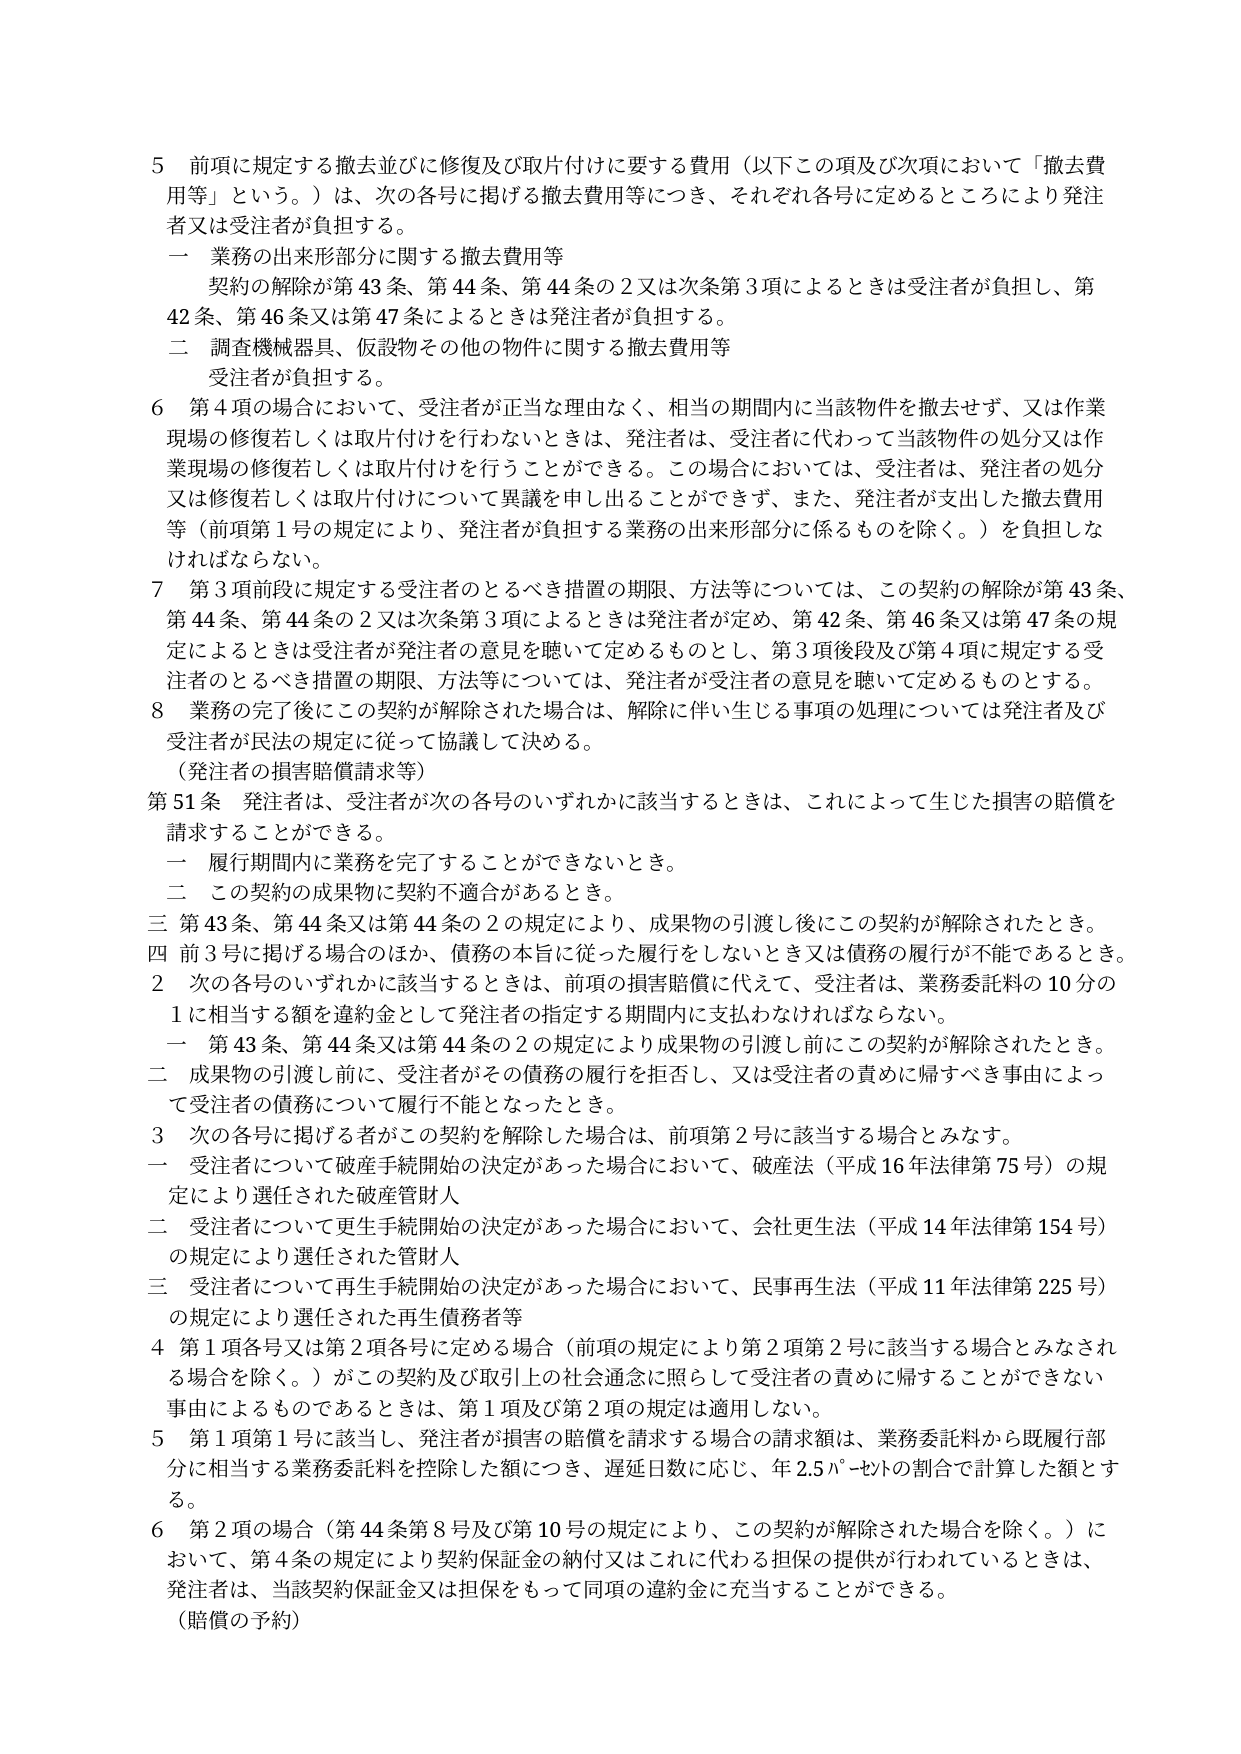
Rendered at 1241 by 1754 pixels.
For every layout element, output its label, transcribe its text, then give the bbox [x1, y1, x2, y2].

text 二 受注者について更生手続開始の決定があった場合において、会社更生法（平成14年法律第154号）の規定により選任された管財人 [148, 1210, 1122, 1271]
text （発注者の損害賠償請求等） [167, 755, 1122, 786]
text 二 調査機械器具、仮設物その他の物件に関する撤去費用等 [148, 331, 1122, 361]
text ６ 第４項の場合において、受注者が正当な理由なく、相当の期間内に当該物件を撤去せず、又は作業現場の修復若しくは取片付けを行わないときは、発注者は、受注者に代わって当該物件の処分又は作業現場の修復若しくは取片付けを行うことができる。この場合においては、受注者は、発注者の処分又は修復若しくは取片付けについて異議を申し出ることができず、また、発注者が支出した撤去費用等（前項第１号の規定により、発注者が負担する業務の出来形部分に係るものを除く。）を負担しなければならない。 [148, 392, 1122, 573]
text ８ 業務の完了後にこの契約が解除された場合は、解除に伴い生じる事項の処理については発注者及び受注者が民法の規定に従って協議して決める。 [148, 695, 1122, 755]
text 受注者が負担する。 [167, 361, 1122, 392]
text ５ 第１項第１号に該当し、発注者が損害の賠償を請求する場合の請求額は、業務委託料から既履行部分に相当する業務委託料を控除した額につき、遅延日数に応じ、年2.5ﾊﾟｰｾﾝﾄの割合で計算した額とする。 [148, 1422, 1122, 1513]
text 一 受注者について破産手続開始の決定があった場合において、破産法（平成16年法律第75号）の規定により選任された破産管財人 [148, 1149, 1122, 1210]
text 契約の解除が第43条、第44条、第44条の２又は次条第３項によるときは受注者が負担し、第42条、第46条又は第47条によるときは発注者が負担する。 [167, 270, 1122, 331]
text 三 第43条、第44条又は第44条の２の規定により、成果物の引渡し後にこの契約が解除されたとき。 [148, 907, 1122, 937]
text ６ 第２項の場合（第44条第８号及び第10号の規定により、この契約が解除された場合を除く。）において、第４条の規定により契約保証金の納付又はこれに代わる担保の提供が行われているときは、発注者は、当該契約保証金又は担保をもって同項の違約金に充当することができる。 [148, 1513, 1122, 1604]
text 一 第43条、第44条又は第44条の２の規定により成果物の引渡し前にこの契約が解除されたとき。 [167, 1028, 1122, 1058]
text ４ 第１項各号又は第２項各号に定める場合（前項の規定により第２項第２号に該当する場合とみなされる場合を除く。）がこの契約及び取引上の社会通念に照らして受注者の責めに帰することができない事由によるものであるときは、第１項及び第２項の規定は適用しない。 [148, 1331, 1122, 1422]
text ２ 次の各号のいずれかに該当するときは、前項の損害賠償に代えて、受注者は、業務委託料の10分の１に相当する額を違約金として発注者の指定する期間内に支払わなければならない。 [148, 967, 1122, 1028]
text 一 業務の出来形部分に関する撤去費用等 [148, 240, 1122, 270]
text 一 履行期間内に業務を完了することができないとき。 [167, 846, 1122, 877]
text 三 受注者について再生手続開始の決定があった場合において、民事再生法（平成11年法律第225号）の規定により選任された再生債務者等 [148, 1271, 1122, 1331]
text ３ 次の各号に掲げる者がこの契約を解除した場合は、前項第２号に該当する場合とみなす。 [148, 1119, 1122, 1149]
text 二 この契約の成果物に契約不適合があるとき。 [167, 877, 1122, 907]
text 二 成果物の引渡し前に、受注者がその債務の履行を拒否し、又は受注者の責めに帰すべき事由によって受注者の債務について履行不能となったとき。 [148, 1058, 1122, 1119]
text 四 前３号に掲げる場合のほか、債務の本旨に従った履行をしないとき又は債務の履行が不能であるとき。 [148, 937, 1122, 967]
text ７ 第３項前段に規定する受注者のとるべき措置の期限、方法等については、この契約の解除が第43条、第44条、第44条の２又は次条第３項によるときは発注者が定め、第42条、第46条又は第47条の規定によるときは受注者が発注者の意見を聴いて定めるものとし、第３項後段及び第４項に規定する受注者のとるべき措置の期限、方法等については、発注者が受注者の意見を聴いて定めるものとする。 [148, 573, 1122, 695]
text 第51条 発注者は、受注者が次の各号のいずれかに該当するときは、これによって生じた損害の賠償を請求することができる。 [148, 786, 1122, 846]
text ５ 前項に規定する撤去並びに修復及び取片付けに要する費用（以下この項及び次項において「撤去費用等」という。）は、次の各号に掲げる撤去費用等につき、それぞれ各号に定めるところにより発注者又は受注者が負担する。 [148, 149, 1122, 240]
text （賠償の予約） [167, 1604, 1122, 1634]
